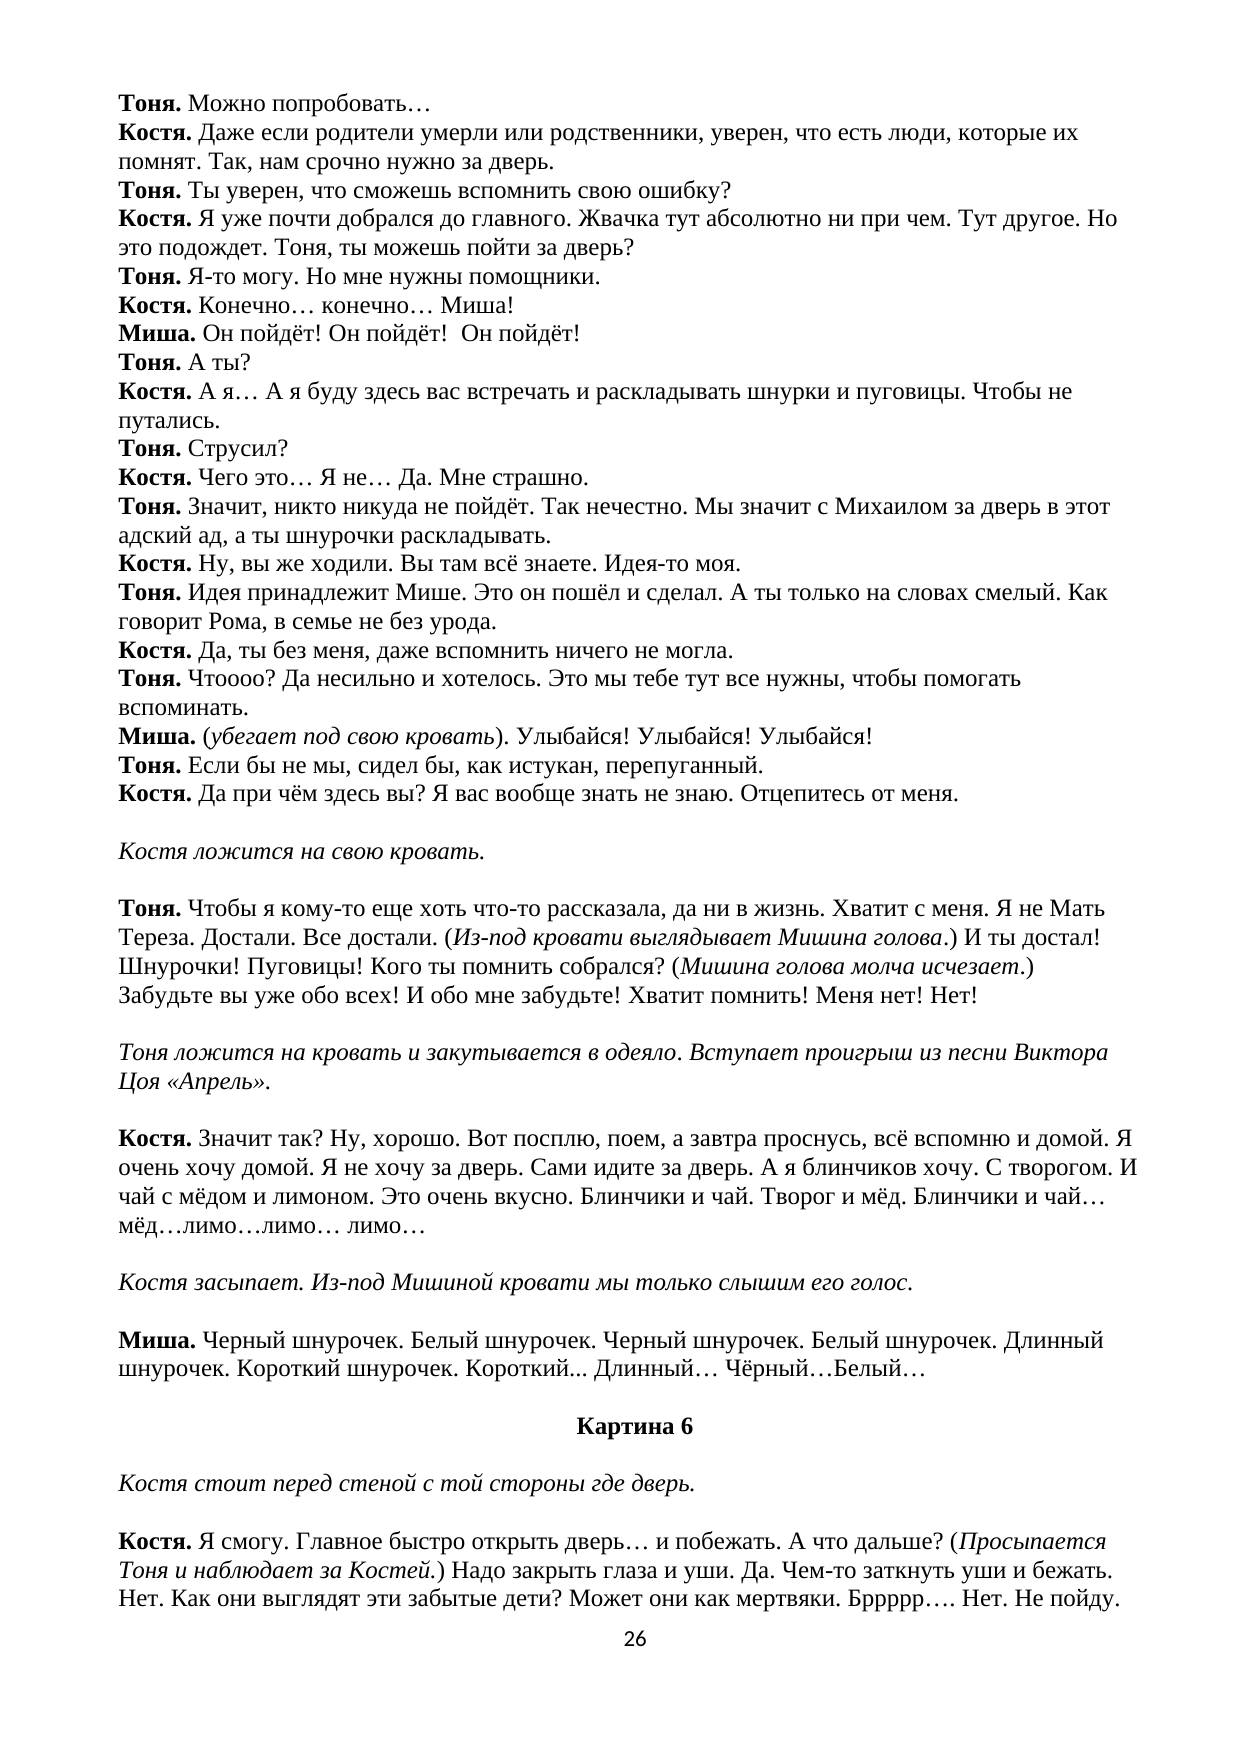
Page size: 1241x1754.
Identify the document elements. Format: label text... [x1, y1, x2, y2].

text Тоня. Я-то могу. Но мне нужны помощники. [118, 261, 1152, 290]
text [118, 1526, 1152, 1612]
text Тоня ложится на кровать и закутывается в одеяло. Вступает проигрыш из песни Виктора Цоя «Апрель». [118, 1037, 1152, 1095]
text Тоня. Чтобы я кому-то еще хоть что-то рассказала, да ни в жизнь. Хватит с меня. Я не Мать Тереза. Достали. Все достали. (Из-под кровати выглядывает Мишина голова.) И ты достал! Шнурочки! Пуговицы! Кого ты помнить собрался? (Мишина голова молча исчезает.) [118, 893, 1152, 980]
text Костя. Я уже почти добрался до главного. Жвачка тут абсолютно ни при чем. Тут другое. Но это подождет. Тоня, ты можешь пойти за дверь? [118, 203, 1152, 261]
text Тоня. Если бы не мы, сидел бы, как истукан, перепуганный. [118, 750, 1152, 778]
text Костя. Ну, вы же ходили. Вы там всё знаете. Идея-то моя. [118, 548, 1152, 577]
text Костя. Чего это… Я не… Да. Мне страшно. [118, 462, 1152, 491]
text Тоня. Чтоооо? Да несильно и хотелось. Это мы тебе тут все нужны, чтобы помогать вспоминать. [118, 663, 1152, 721]
text Костя. А я… А я буду здесь вас встречать и раскладывать шнурки и пуговицы. Чтобы не путались. [118, 376, 1152, 433]
text Костя. Да при чём здесь вы? Я вас вообще знать не знаю. Отцепитесь от меня. [118, 778, 1152, 807]
text Миша. (убегает под свою кровать). Улыбайся! Улыбайся! Улыбайся! [118, 721, 1152, 750]
text Тоня. Ты уверен, что сможешь вспомнить свою ошибку? [118, 175, 1152, 203]
text Костя. Значит так? Ну, хорошо. Вот посплю, поем, а завтра проснусь, всё вспомню и домой. Я очень хочу домой. Я не хочу за дверь. Сами идите за дверь. А я блинчиков хочу. С творогом. И чай с мёдом и лимоном. Это очень вкусно. Блинчики и чай. Творог и мёд. Блинчики и чай… мёд…лимо…лимо… лимо… [118, 1123, 1152, 1238]
text Костя засыпает. Из-под Мишиной кровати мы только слышим его голос. [118, 1267, 1152, 1296]
text Тоня. Можно попробовать… [118, 88, 1152, 117]
text Тоня. А ты? [118, 347, 1152, 376]
text Костя. Конечно… конечно… Миша! [118, 290, 1152, 318]
text Тоня. Струсил? [118, 433, 1152, 462]
text Тоня. Идея принадлежит Мише. Это он пошёл и сделал. А ты только на словах смелый. Как говорит Рома, в семье не без урода. [118, 577, 1152, 635]
text Забудьте вы уже обо всех! И обо мне забудьте! Хватит помнить! Меня нет! Нет! [118, 980, 1152, 1008]
text Костя. Даже если родители умерли или родственники, уверен, что есть люди, которые их помнят. Так, нам срочно нужно за дверь. [118, 117, 1152, 175]
text Костя. Да, ты без меня, даже вспомнить ничего не могла. [118, 635, 1152, 663]
text Картина 6 [118, 1411, 1152, 1440]
text Костя стоит перед стеной с той стороны где дверь. [118, 1468, 1152, 1497]
text Миша. Он пойдёт! Он пойдёт! Он пойдёт! [118, 318, 1152, 347]
text Тоня. Значит, никто никуда не пойдёт. Так нечестно. Мы значит с Михаилом за дверь в этот адский ад, а ты шнурочки раскладывать. [118, 491, 1152, 548]
text Костя ложится на свою кровать. [118, 836, 1152, 865]
text Миша. Черный шнурочек. Белый шнурочек. Черный шнурочек. Белый шнурочек. Длинный шнурочек. Короткий шнурочек. Короткий... Длинный… Чёрный…Белый… [118, 1325, 1152, 1382]
